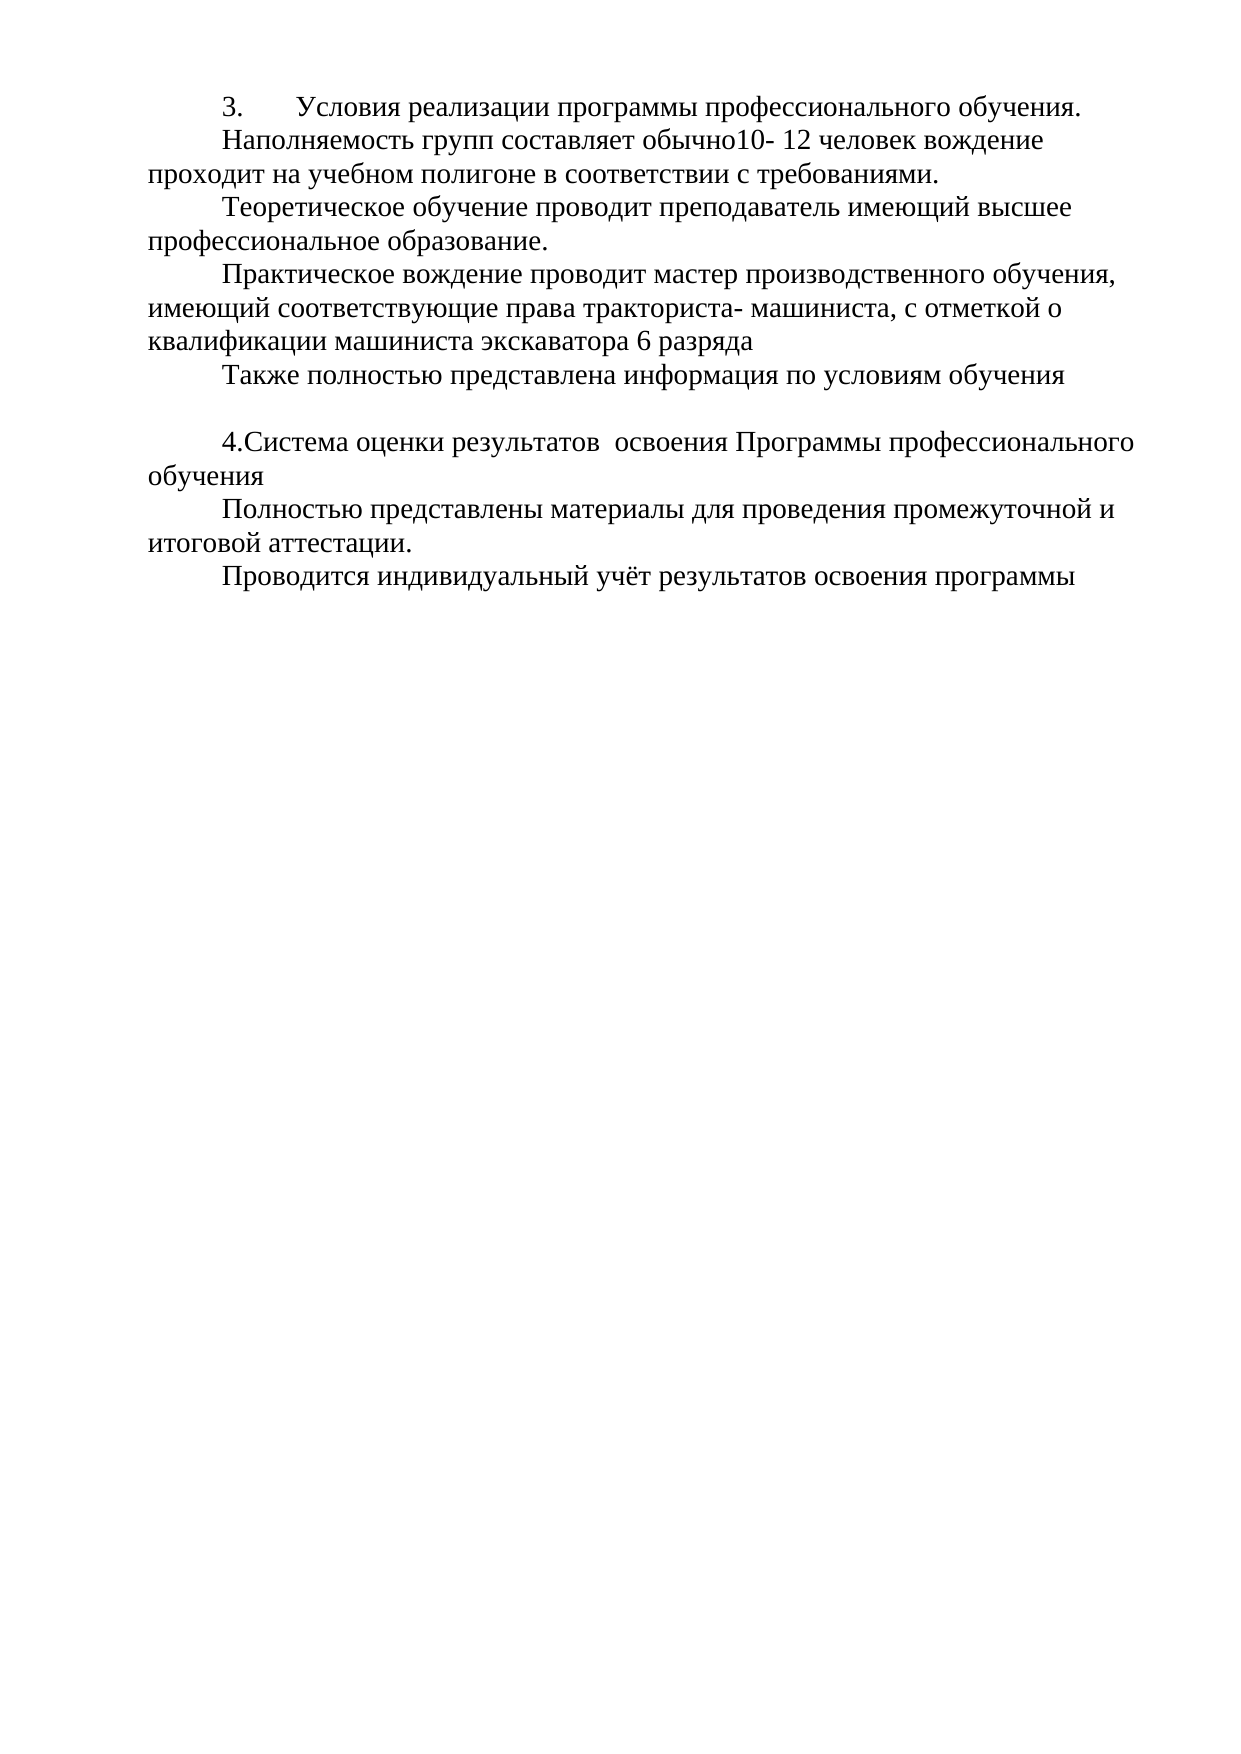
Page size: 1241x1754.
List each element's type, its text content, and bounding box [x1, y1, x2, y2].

text 4.Система оценки результатов освоения Программы профессионального обучения [148, 424, 1152, 491]
text Практическое вождение проводит мастер производственного обучения, имеющий соответствующие права тракториста- машиниста, с отметкой о квалификации машиниста экскаватора 6 разряда [148, 256, 1152, 357]
text Также полностью представлена информация по условиям обучения [148, 357, 1152, 391]
text Полностью представлены материалы для проведения промежуточной и итоговой аттестации. [148, 491, 1152, 558]
text Проводится индивидуальный учёт результатов освоения программы [148, 558, 1152, 592]
text Наполняемость групп составляет обычно10- 12 человек вождение проходит на учебном полигоне в соответствии с требованиями. [148, 122, 1152, 189]
list Условия реализации программы профессионального обучения. [148, 89, 1152, 122]
text Теоретическое обучение проводит преподаватель имеющий высшее профессиональное образование. [148, 189, 1152, 256]
